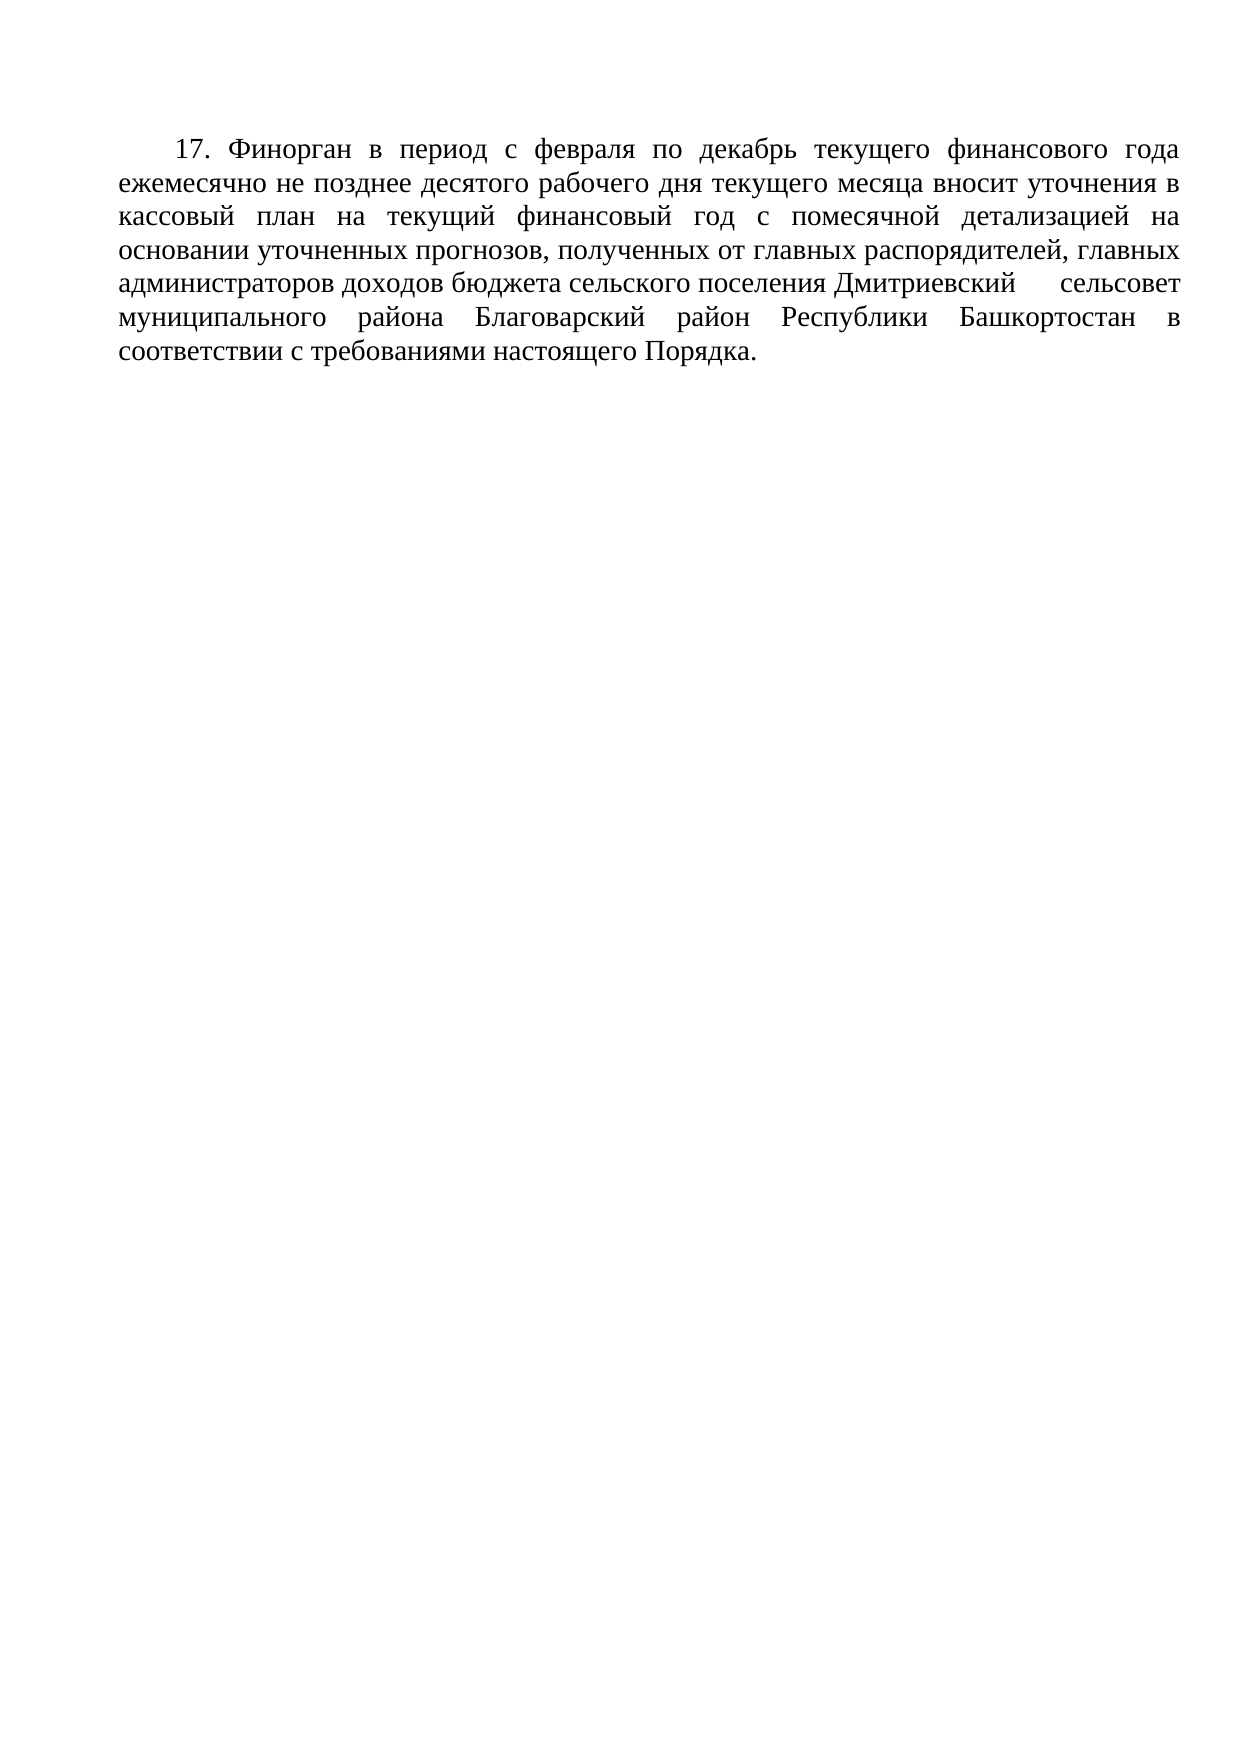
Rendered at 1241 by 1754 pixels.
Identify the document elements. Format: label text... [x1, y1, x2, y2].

text 17. Финорган в период с февраля по декабрь текущего финансового года ежемесячно не позднее десятого рабочего дня текущего месяца вносит уточнения в кассовый план на текущий финансовый год с помесячной детализацией на основании уточненных прогнозов, полученных от главных распорядителей, главных администраторов доходов бюджета сельского поселения Дмитриевский сельсовет муниципального района Благоварский район Республики Башкортостан в соответствии с требованиями настоящего Порядка. [118, 131, 1181, 366]
